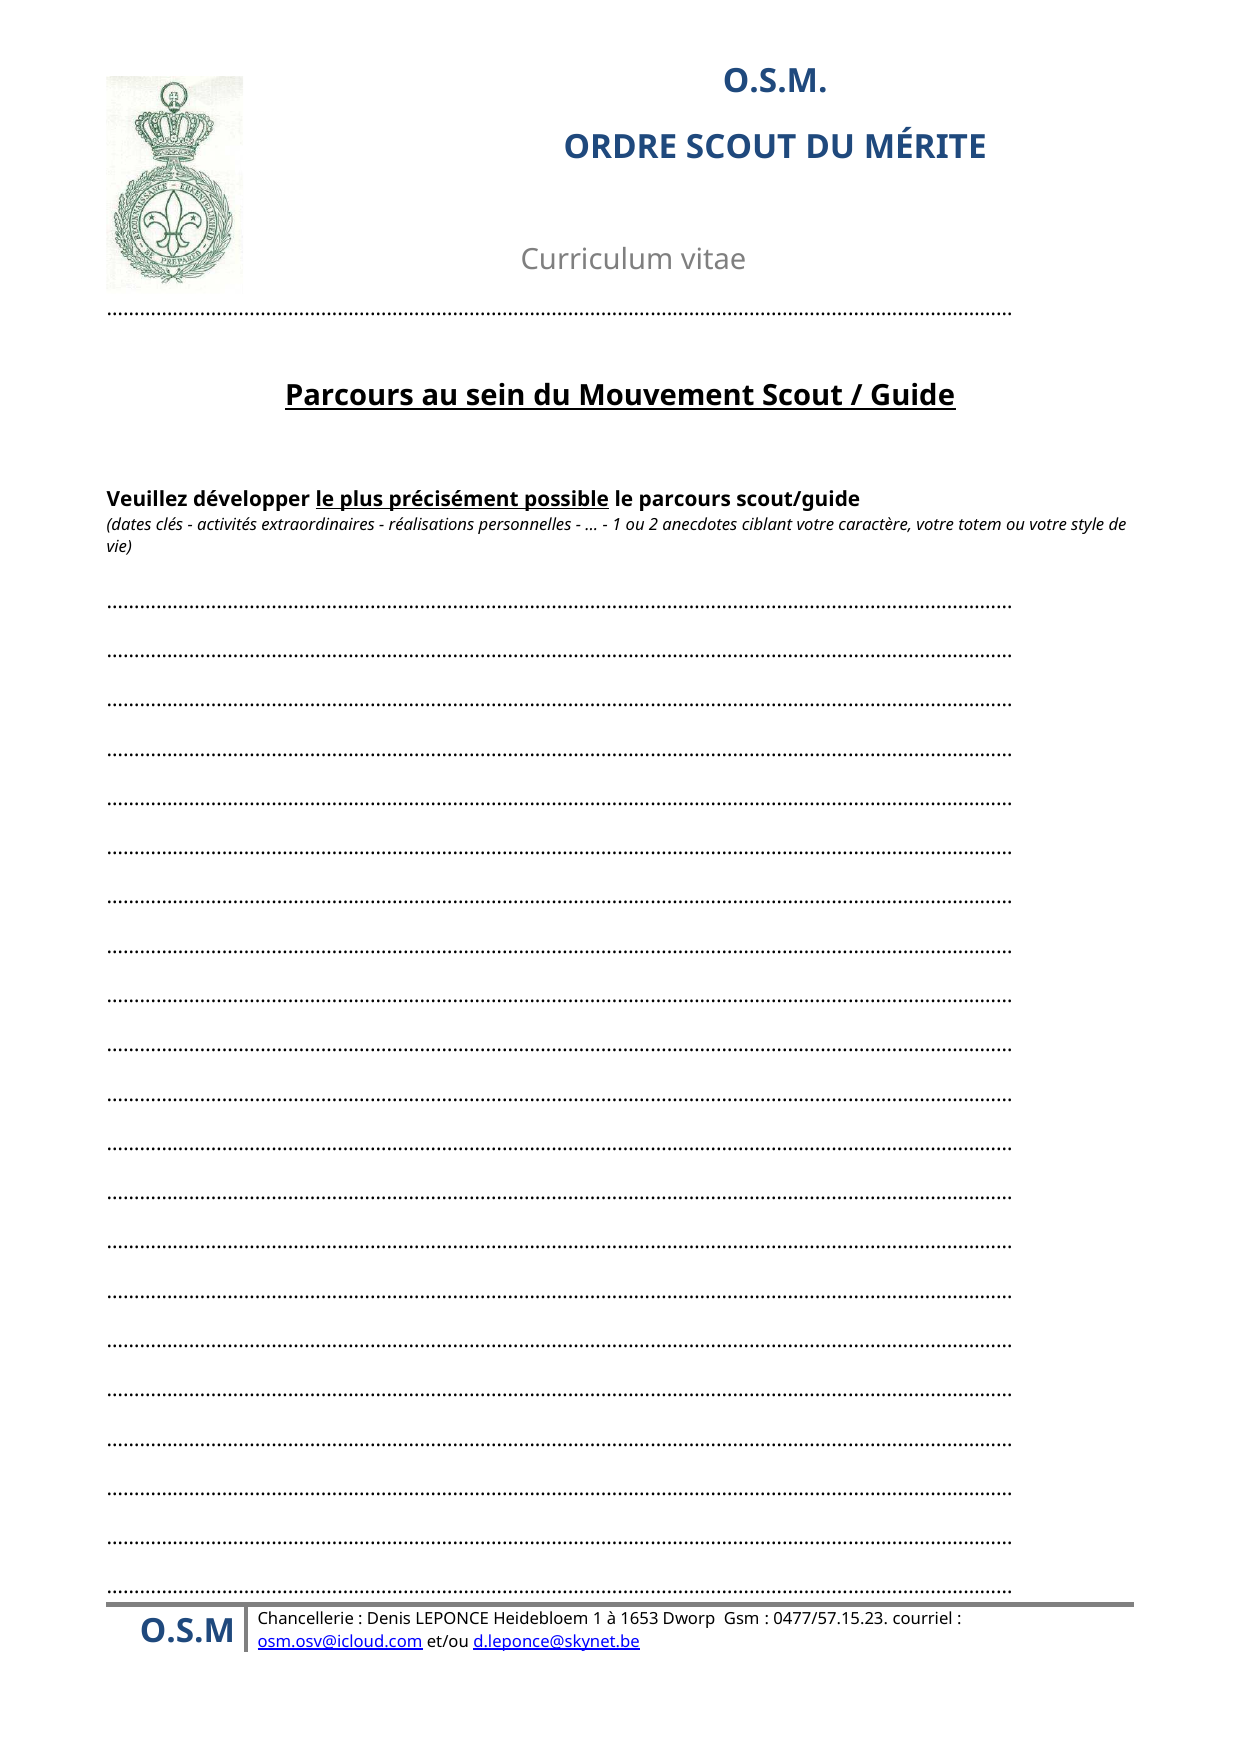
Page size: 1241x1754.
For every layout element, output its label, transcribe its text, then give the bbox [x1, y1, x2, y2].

text ………………………………………………………………………………………………………………………………………………… [106, 1571, 1134, 1600]
text ………………………………………………………………………………………………………………………………………………… [106, 832, 1134, 861]
text Parcours au sein du Mouvement Scout / Guide [106, 374, 1134, 414]
text ………………………………………………………………………………………………………………………………………………… [106, 1325, 1134, 1353]
text ………………………………………………………………………………………………………………………………………………… [106, 1128, 1134, 1156]
text (dates clés - activités extraordinaires - réalisations personnelles - … - 1 ou 2 anecdotes ciblant votre caractère, votre totem ou votre style de vie) [106, 512, 1134, 558]
text ………………………………………………………………………………………………………………………………………………… [106, 293, 1134, 322]
text ………………………………………………………………………………………………………………………………………………… [106, 1424, 1134, 1452]
text ………………………………………………………………………………………………………………………………………………… [106, 882, 1134, 910]
picture [106, 76, 244, 294]
text ………………………………………………………………………………………………………………………………………………… [106, 734, 1134, 762]
text ………………………………………………………………………………………………………………………………………………… [106, 1473, 1134, 1501]
text ………………………………………………………………………………………………………………………………………………… [106, 586, 1134, 614]
text ………………………………………………………………………………………………………………………………………………… [106, 783, 1134, 812]
text ………………………………………………………………………………………………………………………………………………… [106, 1276, 1134, 1304]
text ………………………………………………………………………………………………………………………………………………… [106, 1522, 1134, 1551]
text ………………………………………………………………………………………………………………………………………………… [106, 635, 1134, 664]
text ………………………………………………………………………………………………………………………………………………… [106, 684, 1134, 713]
text ………………………………………………………………………………………………………………………………………………… [106, 1079, 1134, 1107]
text ………………………………………………………………………………………………………………………………………………… [106, 980, 1134, 1009]
text ………………………………………………………………………………………………………………………………………………… [106, 1177, 1134, 1206]
text ………………………………………………………………………………………………………………………………………………… [106, 931, 1134, 959]
text ………………………………………………………………………………………………………………………………………………… [106, 1374, 1134, 1403]
text Veuillez développer le plus précisément possible le parcours scout/guide [106, 484, 1134, 512]
text ………………………………………………………………………………………………………………………………………………… [106, 1029, 1134, 1058]
text ………………………………………………………………………………………………………………………………………………… [106, 1227, 1134, 1255]
